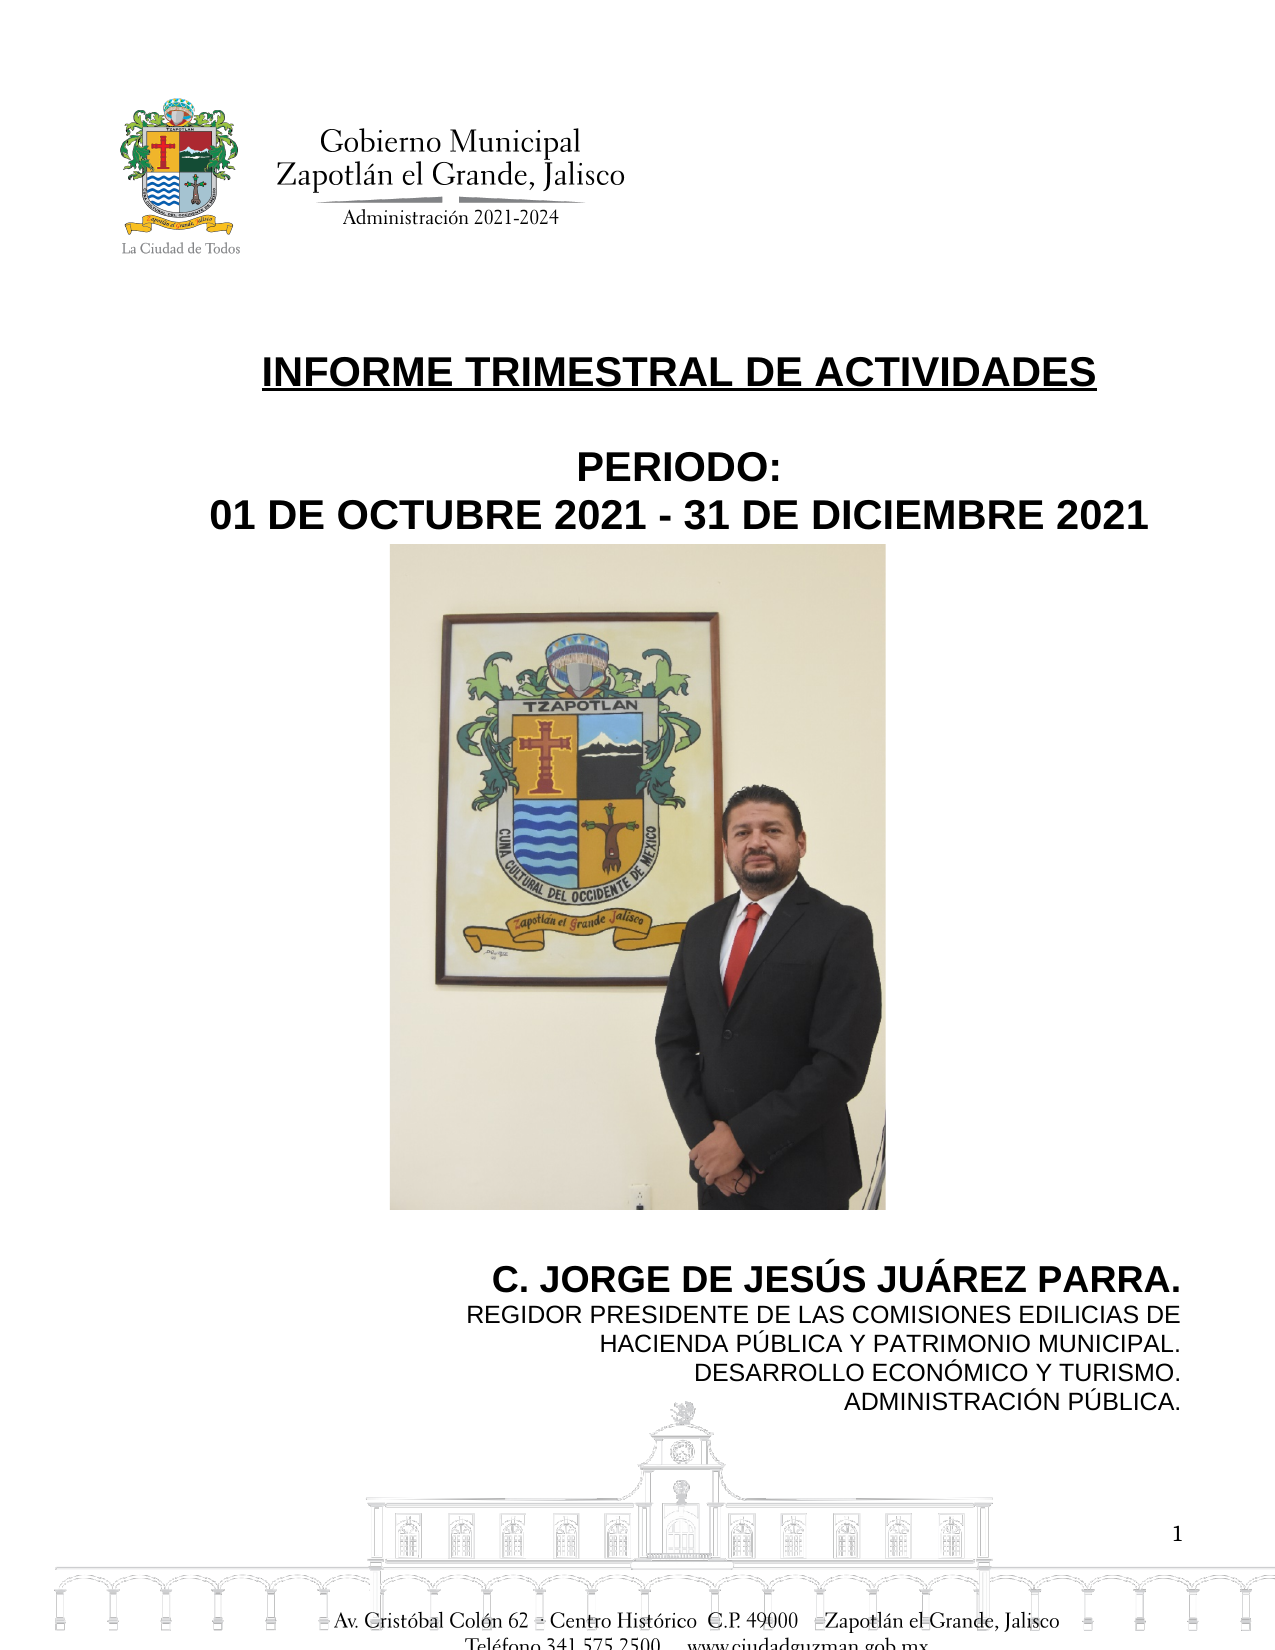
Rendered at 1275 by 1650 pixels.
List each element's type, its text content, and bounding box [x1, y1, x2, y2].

text 01 DE OCTUBRE 2021 - 31 DE DICIEMBRE 2021 [177, 491, 1181, 538]
text PERIODO: [177, 443, 1181, 491]
text HACIENDA PÚBLICA Y PATRIMONIO MUNICIPAL. [177, 1329, 1181, 1358]
text C. JORGE DE JESÚS JUÁREZ PARRA. [177, 1257, 1181, 1300]
text INFORME TRIMESTRAL DE ACTIVIDADES [177, 347, 1181, 395]
text ADMINISTRACIÓN PÚBLICA. [177, 1387, 1181, 1415]
text DESARROLLO ECONÓMICO Y TURISMO. [177, 1358, 1181, 1387]
picture [41, 51, 1275, 1650]
text REGIDOR PRESIDENTE DE LAS COMISIONES EDILICIAS DE [177, 1300, 1181, 1329]
